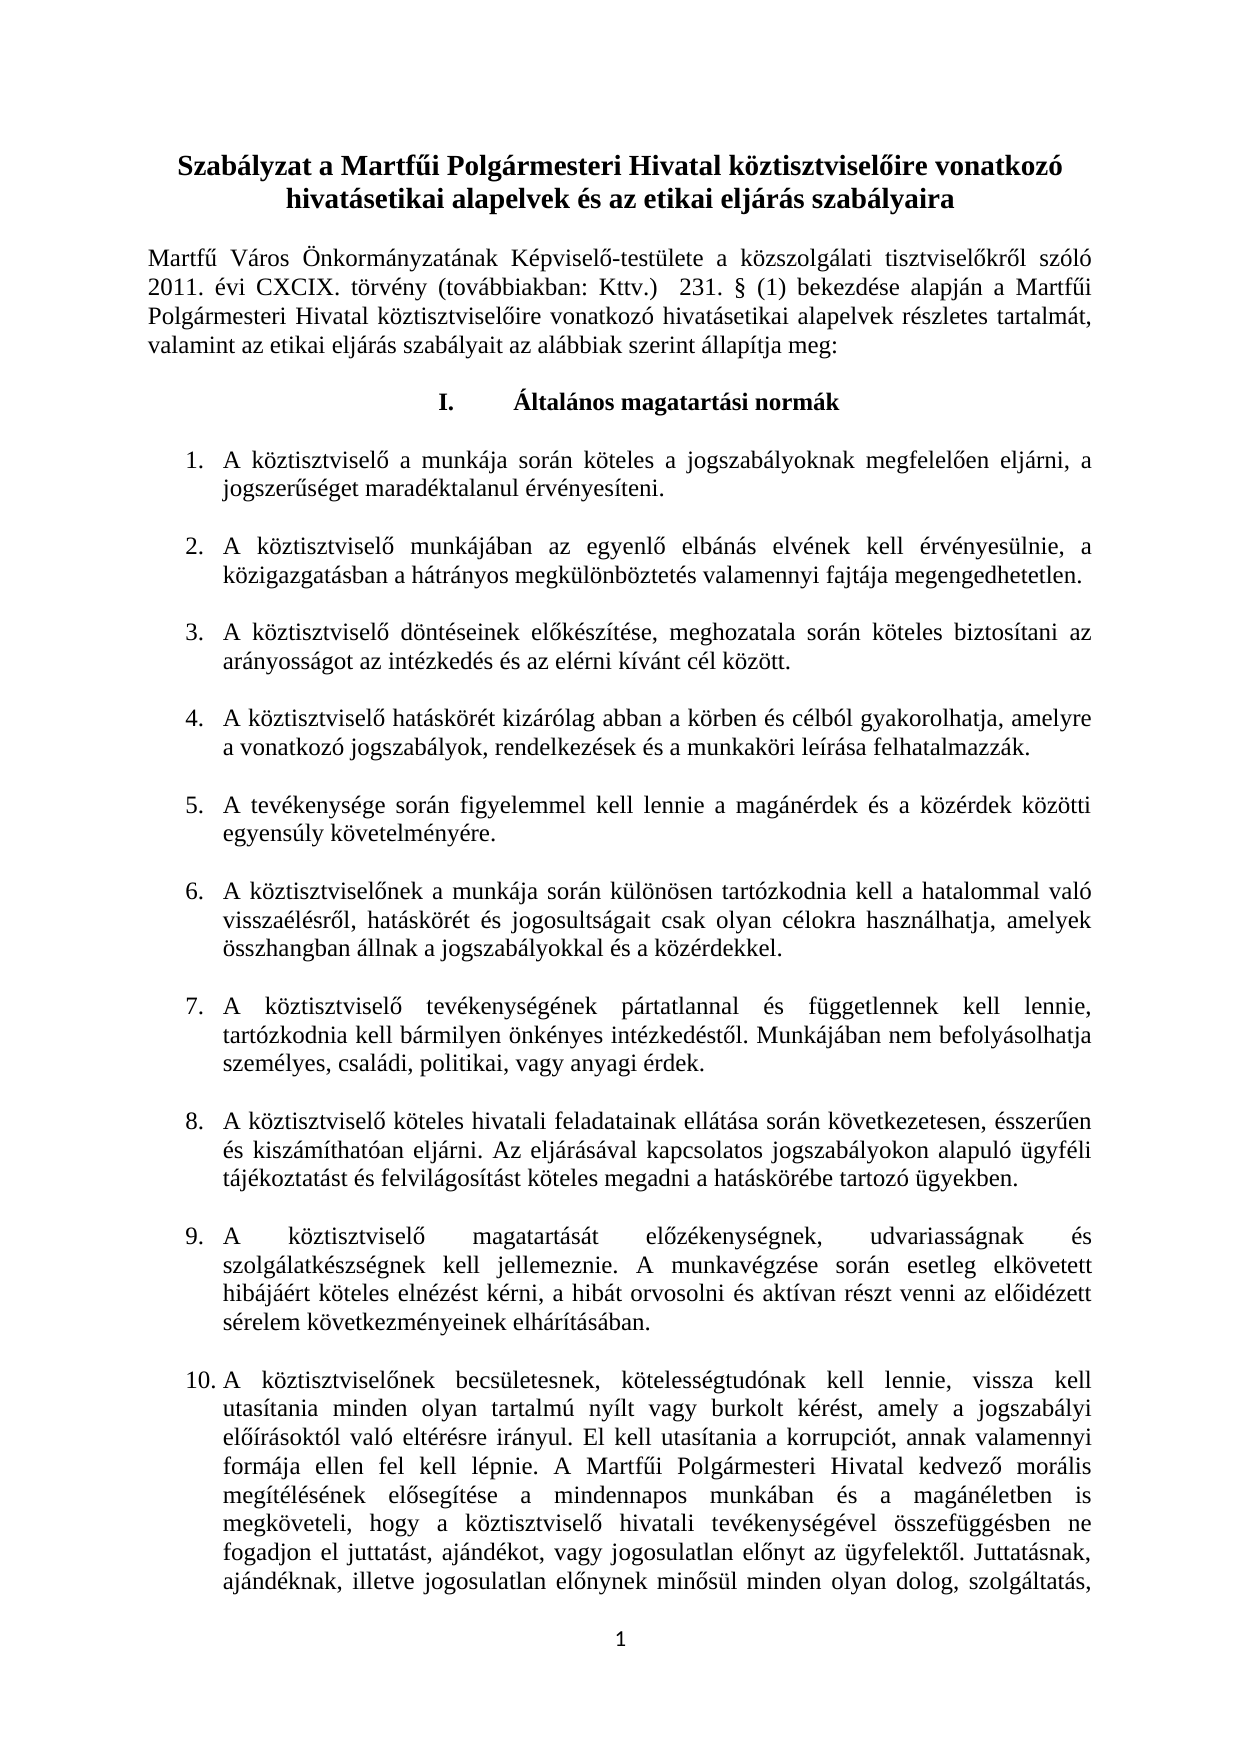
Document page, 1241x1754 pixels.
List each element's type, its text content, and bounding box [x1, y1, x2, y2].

text Martfű Város Önkormányzatának Képviselő-testülete a közszolgálati tisztviselőkről szóló 2011. évi CXCIX. törvény (továbbiakban: Kttv.) 231. § (1) bekezdése alapján a Martfűi Polgármesteri Hivatal köztisztviselőire vonatkozó hivatásetikai alapelvek részletes tartalmát, valamint az etikai eljárás szabályait az alábbiak szerint állapítja meg: [148, 243, 1092, 358]
list A köztisztviselő döntéseinek előkészítése, meghozatala során köteles biztosítani az arányosságot az intézkedés és az elérni kívánt cél között. [185, 617, 1092, 675]
list A tevékenysége során figyelemmel kell lennie a magánérdek és a közérdek közötti egyensúly követelményére. [185, 790, 1092, 847]
list A köztisztviselő a munkája során köteles a jogszabályoknak megfelelően eljárni, a jogszerűséget maradéktalanul érvényesíteni. [185, 445, 1092, 502]
list A köztisztviselő hatáskörét kizárólag abban a körben és célból gyakorolhatja, amelyre a vonatkozó jogszabályok, rendelkezések és a munkaköri leírása felhatalmazzák. [185, 703, 1092, 761]
list A köztisztviselő tevékenységének pártatlannal és függetlennek kell lennie, tartózkodnia kell bármilyen önkényes intézkedéstől. Munkájában nem befolyásolhatja személyes, családi, politikai, vagy anyagi érdek. [185, 991, 1092, 1077]
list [185, 1365, 1092, 1595]
list A köztisztviselő munkájában az egyenlő elbánás elvének kell érvényesülnie, a közigazgatásban a hátrányos megkülönböztetés valamennyi fajtája megengedhetetlen. [185, 531, 1092, 588]
list A köztisztviselő magatartását előzékenységnek, udvariasságnak és szolgálatkészségnek kell jellemeznie. A munkavégzése során esetleg elkövetett hibájáért köteles elnézést kérni, a hibát orvosolni és aktívan részt venni az előidézett sérelem következményeinek elhárításában. [185, 1221, 1092, 1336]
list A köztisztviselőnek a munkája során különösen tartózkodnia kell a hatalommal való visszaélésről, hatáskörét és jogosultságait csak olyan célokra használhatja, amelyek összhangban állnak a jogszabályokkal és a közérdekkel. [185, 876, 1092, 962]
list A köztisztviselő köteles hivatali feladatainak ellátása során következetesen, ésszerűen és kiszámíthatóan eljárni. Az eljárásával kapcsolatos jogszabályokon alapuló ügyféli tájékoztatást és felvilágosítást köteles megadni a hatáskörébe tartozó ügyekben. [185, 1106, 1092, 1192]
text Szabályzat a Martfűi Polgármesteri Hivatal köztisztviselőire vonatkozó hivatásetikai alapelvek és az etikai eljárás szabályaira [148, 148, 1092, 215]
list Általános magatartási normák [185, 387, 1092, 416]
